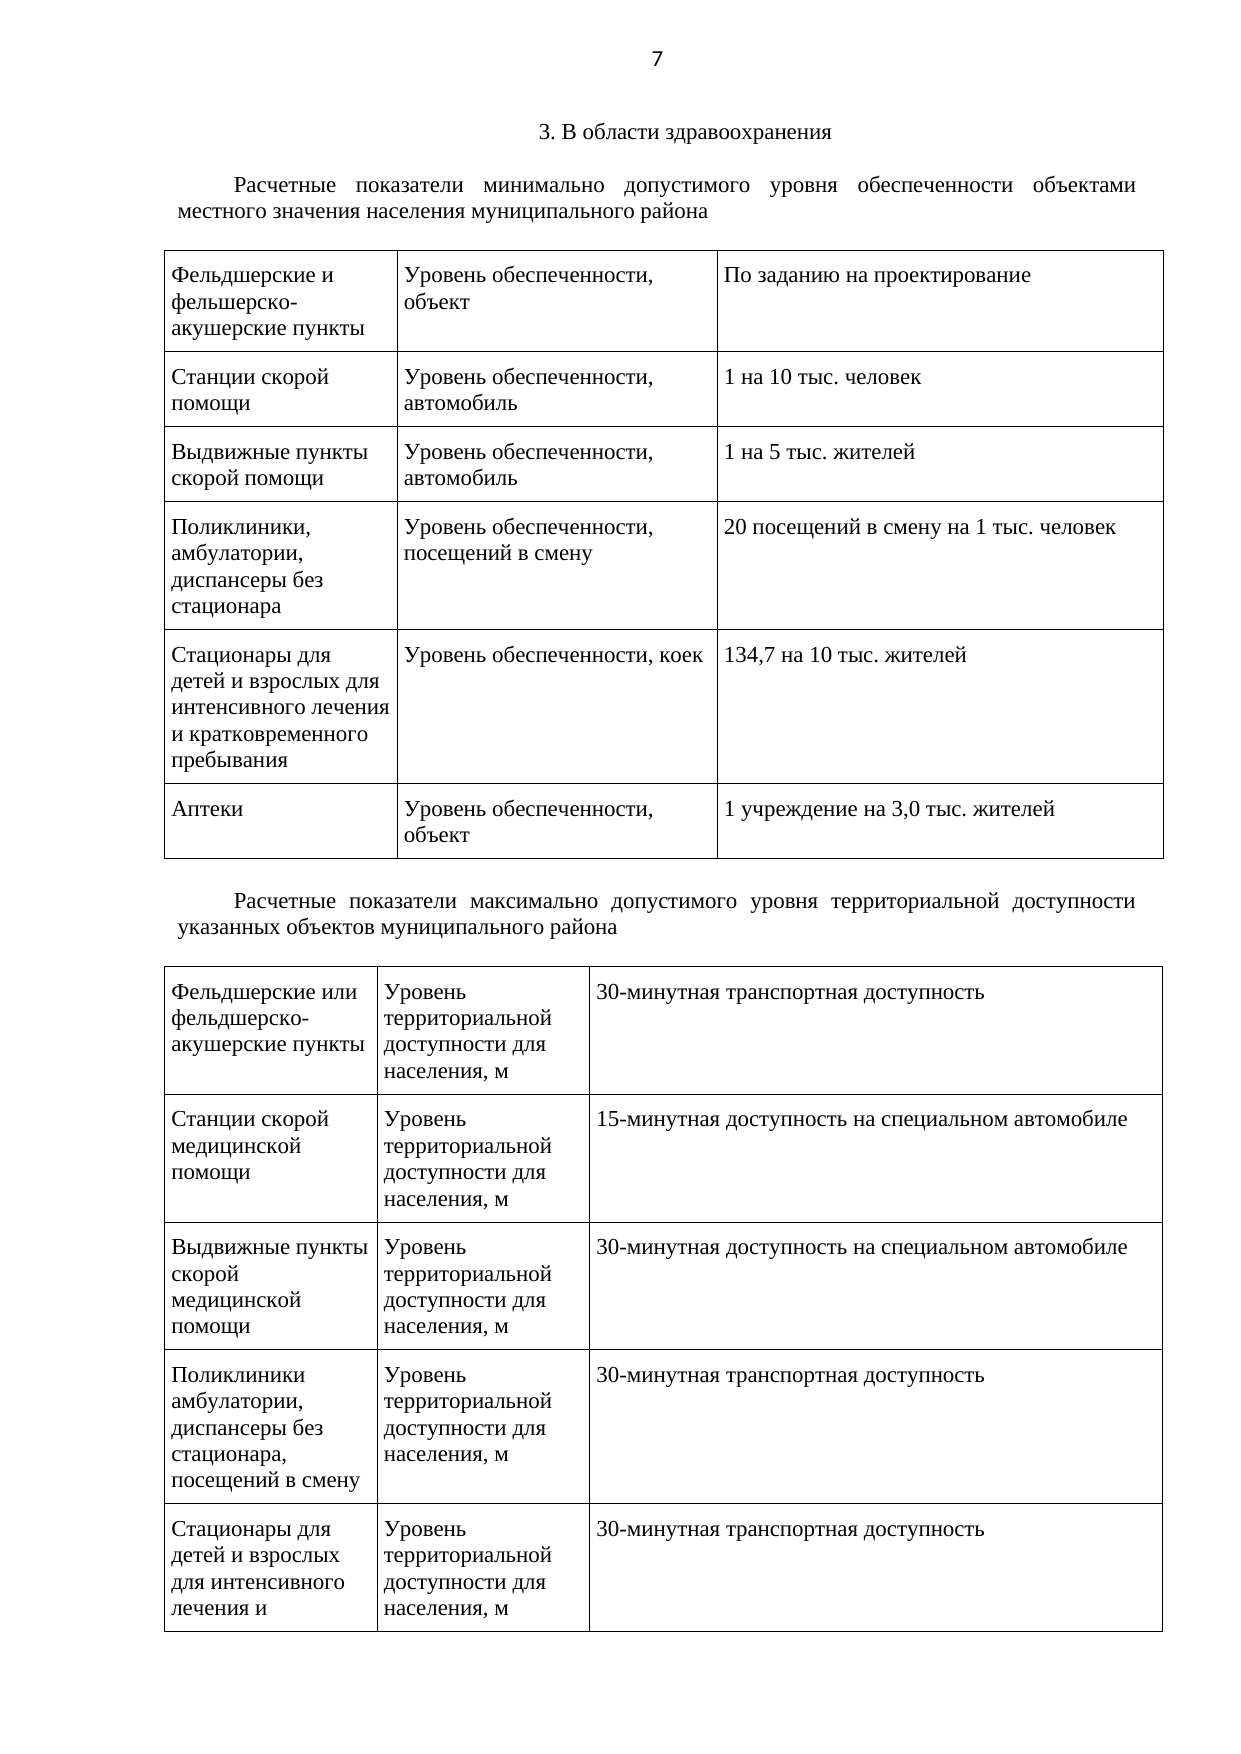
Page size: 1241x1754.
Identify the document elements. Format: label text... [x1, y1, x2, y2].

text Расчетные показатели максимально допустимого уровня территориальной доступности указанных объектов муниципального района [177, 887, 1137, 940]
table_cell 1 учреждение на 3,0 тыс. жителей [718, 784, 1163, 858]
table_cell Уровень обеспеченности, посещений в смену [398, 502, 717, 629]
table_cell Аптеки [165, 784, 397, 858]
table_cell Уровень обеспеченности, коек [398, 630, 717, 783]
table_cell 1 на 10 тыс. человек [718, 352, 1163, 426]
table_header По заданию на проектирование [718, 251, 1163, 351]
table_cell 134,7 на 10 тыс. жителей [718, 630, 1163, 783]
table_cell Уровень территориальной доступности для населения, м [378, 1350, 589, 1503]
table_cell Уровень обеспеченности, объект [398, 784, 717, 858]
table_cell Выдвижные пункты скорой медицинской помощи [165, 1223, 377, 1349]
text Расчетные показатели минимально допустимого уровня обеспеченности объектами местного значения населения муниципального района [177, 171, 1137, 223]
table_cell Поликлиники, амбулатории, диспансеры без стационара [165, 502, 397, 629]
table_cell 30-минутная доступность на специальном автомобиле [590, 1223, 1162, 1349]
table_header Уровень обеспеченности, объект [398, 251, 717, 351]
table_header 30-минутная транспортная доступность [590, 967, 1162, 1094]
table_cell Станции скорой помощи [165, 352, 397, 426]
table_cell 30-минутная транспортная доступность [590, 1350, 1162, 1503]
table_cell 1 на 5 тыс. жителей [718, 427, 1163, 501]
table_cell Выдвижные пункты скорой помощи [165, 427, 397, 501]
table_header Уровень территориальной доступности для населения, м [378, 967, 589, 1094]
table_cell Уровень территориальной доступности для населения, м [378, 1223, 589, 1349]
table_header Фельдшерские и фельшерско-акушерские пункты [165, 251, 397, 351]
table_cell Уровень обеспеченности, автомобиль [398, 427, 717, 501]
table_cell 15-минутная доступность на специальном автомобиле [590, 1095, 1162, 1222]
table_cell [165, 1504, 377, 1631]
table_cell 20 посещений в смену на 1 тыс. человек [718, 502, 1163, 629]
table_cell Станции скорой медицинской помощи [165, 1095, 377, 1222]
table_cell Уровень территориальной доступности для населения, м [378, 1095, 589, 1222]
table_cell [378, 1504, 589, 1631]
table_cell Уровень обеспеченности, автомобиль [398, 352, 717, 426]
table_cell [590, 1504, 1162, 1631]
table_cell Стационары для детей и взрослых для интенсивного лечения и кратковременного пребывания [165, 630, 397, 783]
table_cell Поликлиники амбулатории, диспансеры без стационара, посещений в смену [165, 1350, 377, 1503]
table_header Фельдшерские или фельдшерско-акушерские пункты [165, 967, 377, 1094]
text 3. В области здравоохранения [177, 118, 1137, 144]
